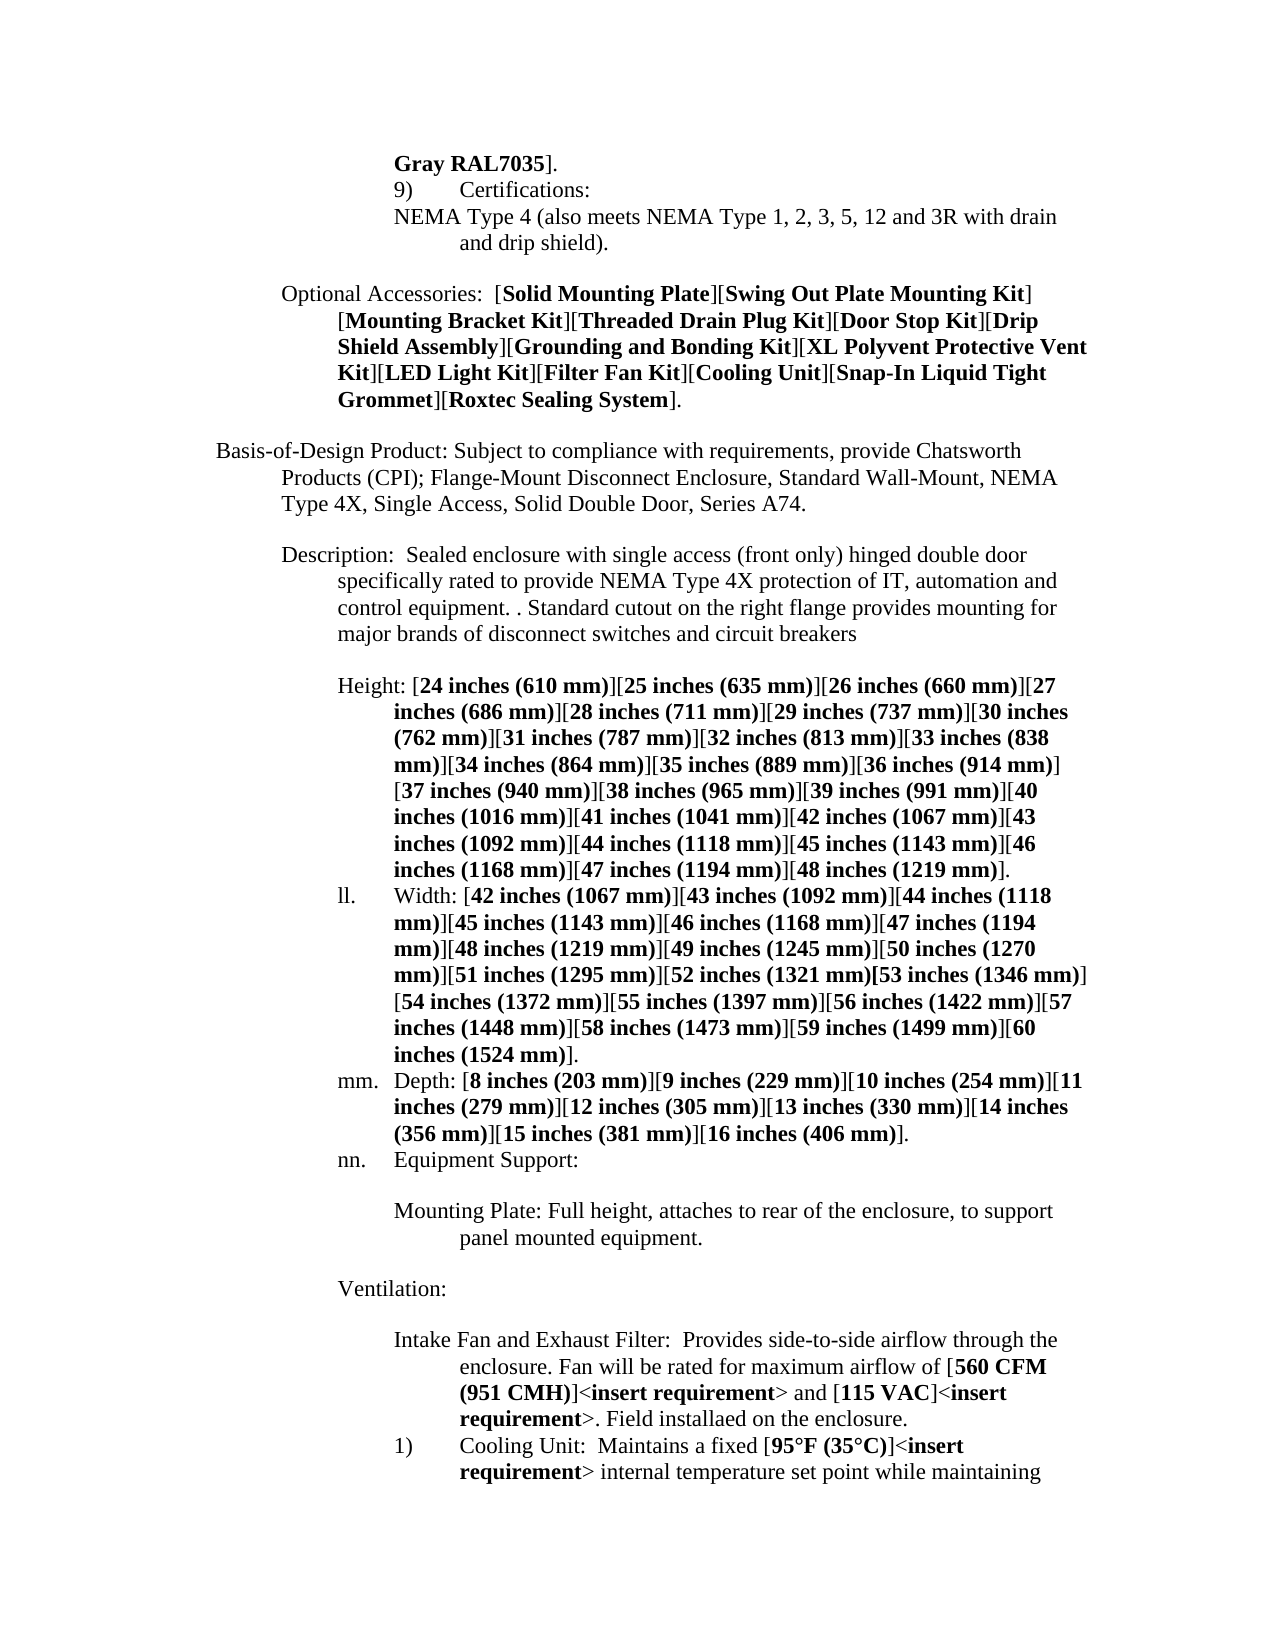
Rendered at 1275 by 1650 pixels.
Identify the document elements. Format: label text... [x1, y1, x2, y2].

text Mounting Plate: Full height, attaches to rear of the enclosure, to support panel mounted equipment. [394, 1197, 1087, 1250]
text Width: [42 inches (1067 mm)][43 inches (1092 mm)][44 inches (1118 mm)][45 inches (1143 mm)][46 inches (1168 mm)][47 inches (1194 mm)][48 inches (1219 mm)][49 inches (1245 mm)][50 inches (1270 mm)][51 inches (1295 mm)][52 inches (1321 mm)[53 inches (1346 mm)][54 inches (1372 mm)][55 inches (1397 mm)][56 inches (1422 mm)][57 inches (1448 mm)][58 inches (1473 mm)][59 inches (1499 mm)][60 inches (1524 mm)]. [337, 882, 1087, 1067]
text Basis-of-Design Product: Subject to compliance with requirements, provide Chatsworth Products (CPI); Flange-Mount Disconnect Enclosure, Standard Wall-Mount, NEMA Type 4X, Single Access, Solid Double Door, Series A74. [216, 437, 1087, 516]
text Equipment Support: [337, 1146, 1087, 1172]
text Certifications: [394, 176, 1087, 203]
text Depth: [8 inches (203 mm)][9 inches (229 mm)][10 inches (254 mm)][11 inches (279 mm)][12 inches (305 mm)][13 inches (330 mm)][14 inches (356 mm)][15 inches (381 mm)][16 inches (406 mm)]. [337, 1067, 1087, 1146]
list NEMA Type 4 (also meets NEMA Type 1, 2, 3, 5, 12 and 3R with drain and drip shield). [394, 203, 1087, 255]
text Description: Sealed enclosure with single access (front only) hinged double door specifically rated to provide NEMA Type 4X protection of IT, automation and control equipment. . Standard cutout on the right flange provides mounting for major brands of disconnect switches and circuit breakers [281, 541, 1087, 647]
text Height: [24 inches (610 mm)][25 inches (635 mm)][26 inches (660 mm)][27 inches (686 mm)][28 inches (711 mm)][29 inches (737 mm)][30 inches (762 mm)][31 inches (787 mm)][32 inches (813 mm)][33 inches (838 mm)][34 inches (864 mm)][35 inches (889 mm)][36 inches (914 mm)][37 inches (940 mm)][38 inches (965 mm)][39 inches (991 mm)][40 inches (1016 mm)][41 inches (1041 mm)][42 inches (1067 mm)][43 inches (1092 mm)][44 inches (1118 mm)][45 inches (1143 mm)][46 inches (1168 mm)][47 inches (1194 mm)][48 inches (1219 mm)]. [337, 672, 1087, 882]
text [394, 1432, 1087, 1484]
text Optional Accessories: [Solid Mounting Plate][Swing Out Plate Mounting Kit][Mounting Bracket Kit][Threaded Drain Plug Kit][Door Stop Kit][Drip Shield Assembly][Grounding and Bonding Kit][XL Polyvent Protective Vent Kit][LED Light Kit][Filter Fan Kit][Cooling Unit][Snap-In Liquid Tight Grommet][Roxtec Sealing System]. [281, 280, 1087, 412]
text Ventilation: [337, 1275, 1087, 1301]
text Intake Fan and Exhaust Filter: Provides side-to-side airflow through the enclosure. Fan will be rated for maximum airflow of [560 CFM (951 CMH)]<insert requirement> and [115 VAC]<insert requirement>. Field installaed on the enclosure. [394, 1326, 1087, 1432]
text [337, 150, 1087, 176]
